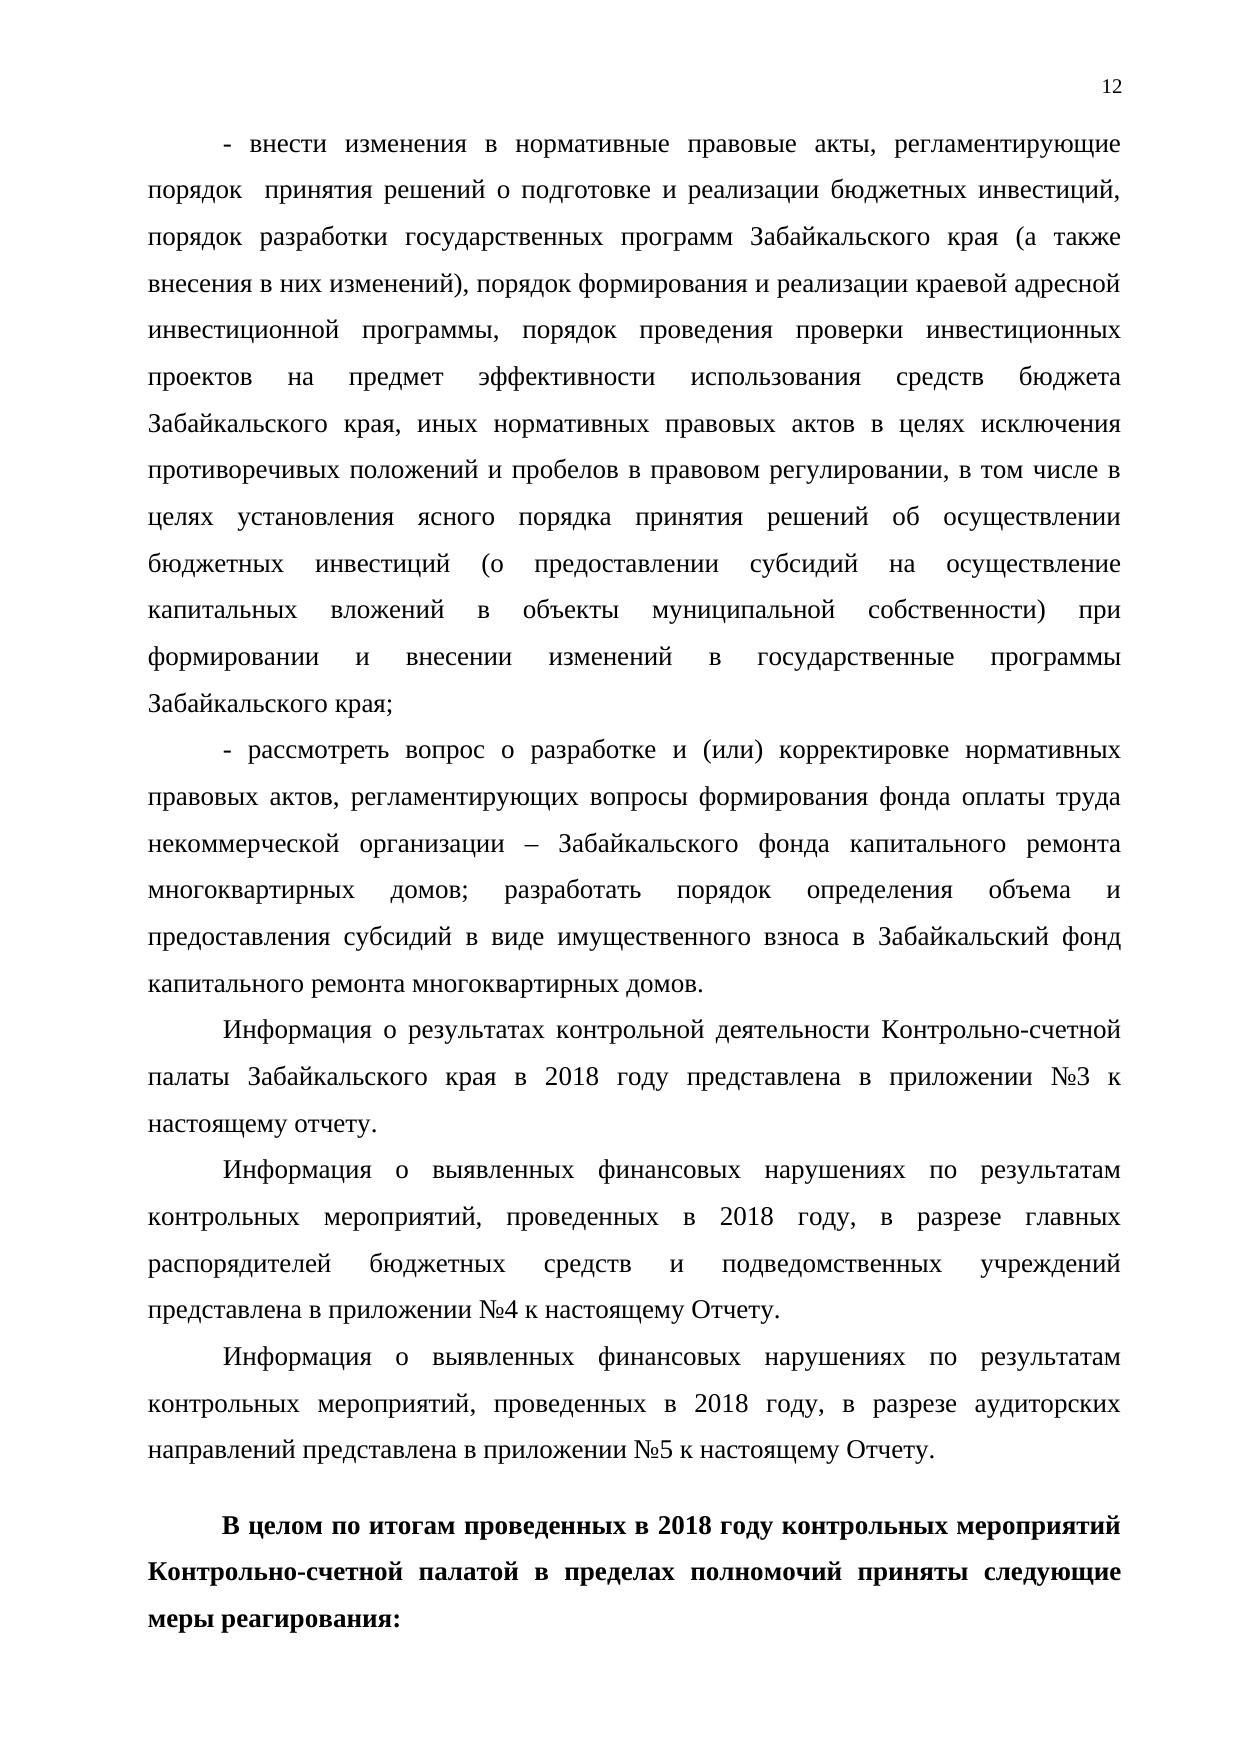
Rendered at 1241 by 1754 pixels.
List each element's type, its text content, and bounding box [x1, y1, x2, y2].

text - рассмотреть вопрос о разработке и (или) корректировке нормативных правовых актов, регламентирующих вопросы формирования фонда оплаты труда некоммерческой организации – Забайкальского фонда капитального ремонта многоквартирных домов; разработать порядок определения объема и предоставления субсидий в виде имущественного взноса в Забайкальский фонд капитального ремонта многоквартирных домов. [148, 733, 1122, 998]
text Информация о результатах контрольной деятельности Контрольно-счетной палаты Забайкальского края в 2018 году представлена в приложении №3 к настоящему отчету. [148, 1013, 1122, 1138]
text Информация о выявленных финансовых нарушениях по результатам контрольных мероприятий, проведенных в 2018 году, в разрезе аудиторских направлений представлена в приложении №5 к настоящему Отчету. [148, 1340, 1122, 1464]
list В целом по итогам проведенных в 2018 году контрольных мероприятий Контрольно-счетной палатой в пределах полномочий приняты следующие меры реагирования: [148, 1509, 1122, 1633]
text Информация о выявленных финансовых нарушениях по результатам контрольных мероприятий, проведенных в 2018 году, в разрезе главных распорядителей бюджетных средств и подведомственных учреждений представлена в приложении №4 к настоящему Отчету. [148, 1153, 1122, 1324]
text - внести изменения в нормативные правовые акты, регламентирующие порядок принятия решений о подготовке и реализации бюджетных инвестиций, порядок разработки государственных программ Забайкальского края (а также внесения в них изменений), порядок формирования и реализации краевой адресной инвестиционной программы, порядок проведения проверки инвестиционных проектов на предмет эффективности использования средств бюджета Забайкальского края, иных нормативных правовых актов в целях исключения противоречивых положений и пробелов в правовом регулировании, в том числе в целях установления ясного порядка принятия решений об осуществлении бюджетных инвестиций (о предоставлении субсидий на осуществление капитальных вложений в объекты муниципальной собственности) при формировании и внесении изменений в государственные программы Забайкальского края; [148, 127, 1122, 718]
